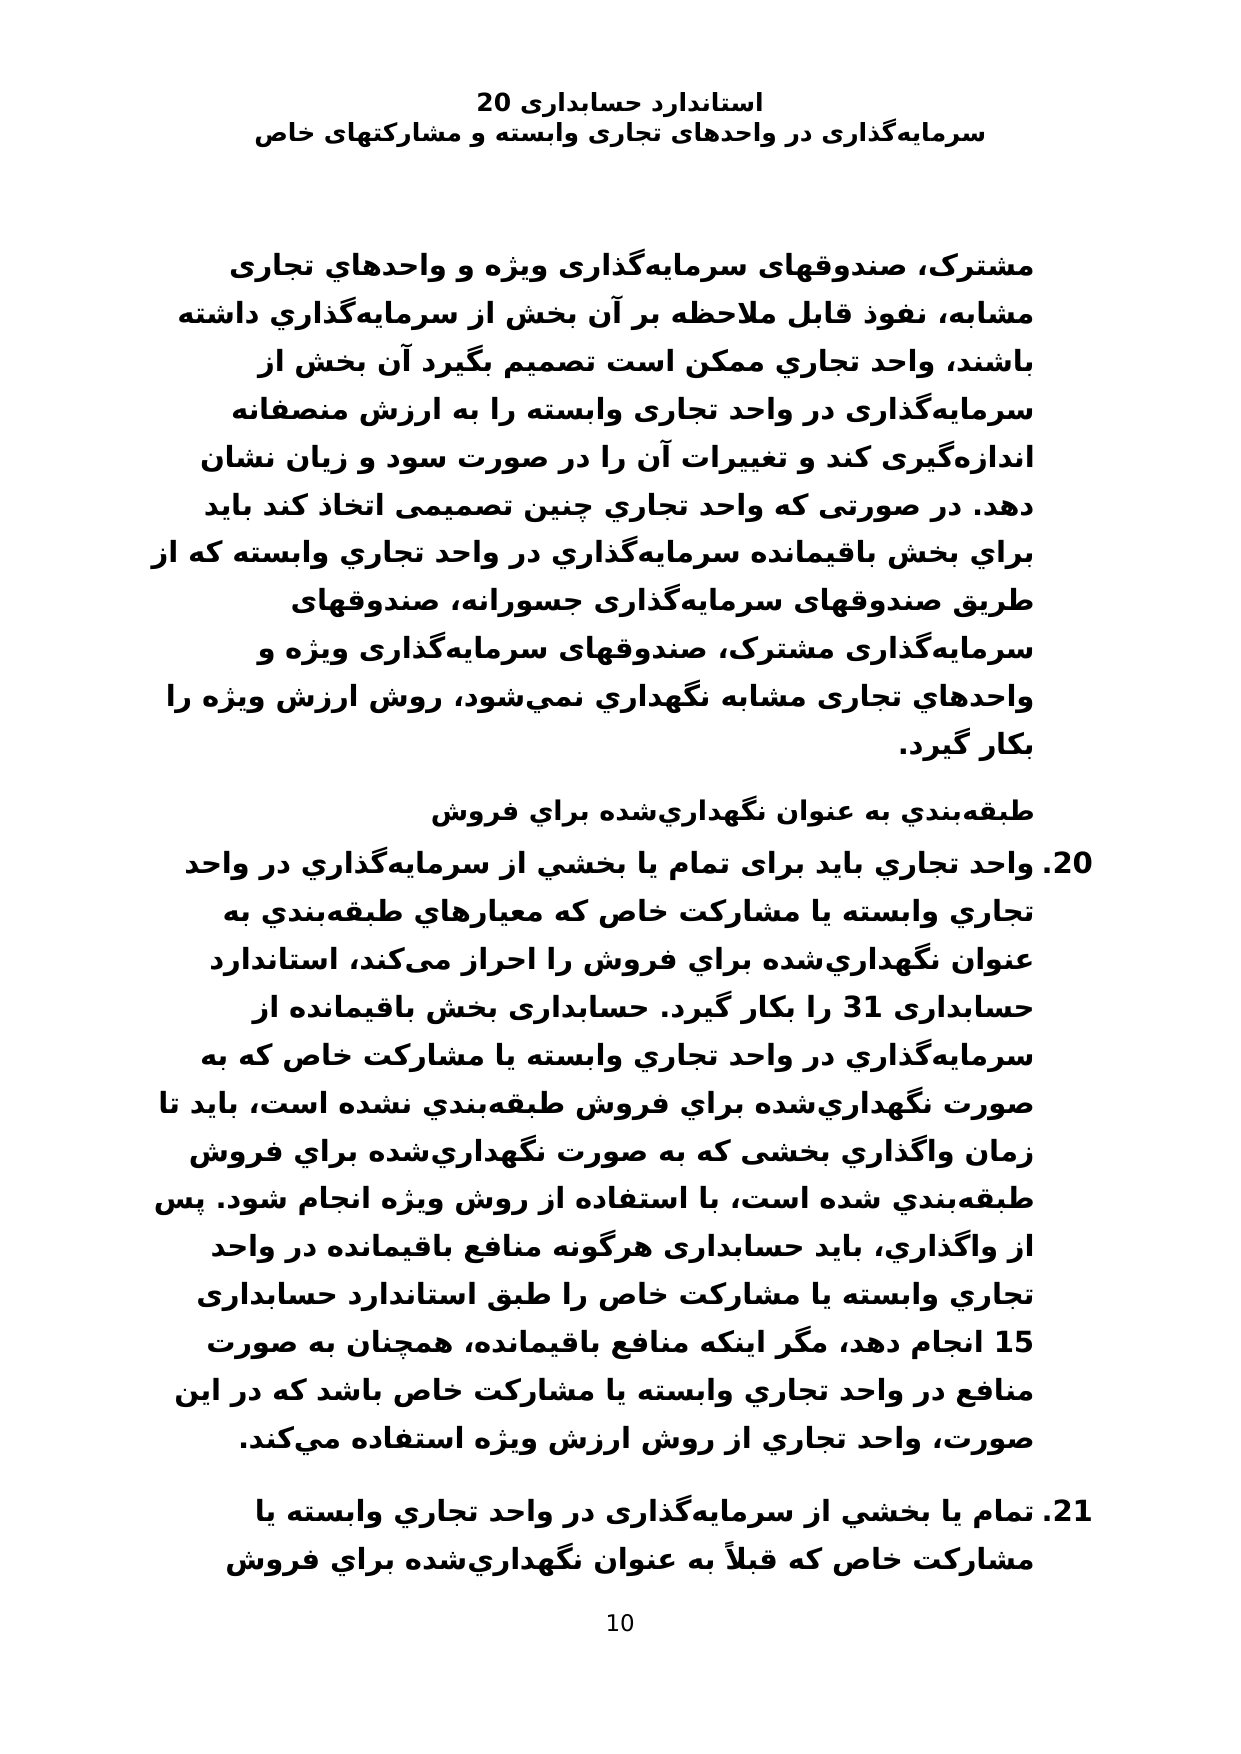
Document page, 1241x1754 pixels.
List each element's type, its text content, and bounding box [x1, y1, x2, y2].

text طبقه‌بندي به عنوان نگهداري‌شده ‌براي فروش [147, 795, 1035, 827]
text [147, 237, 1093, 764]
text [147, 1483, 1093, 1579]
text 20. واحد تجاري بايد برای تمام يا بخشي از سرمايه‌گذاري در واحد تجاري وابسته يا مشارکت خاص که معيارهاي طبقه‌بندي به عنوان نگهداري‌شده براي فروش را احراز می‌کند، استاندارد حسابداری 31 را بکار گيرد. حسابداری بخش باقيمانده از سرمايه‌گذاري در واحد تجاري وابسته يا مشارکت خاص که به صورت نگهداري‌شده براي فروش طبقه‌بندي نشده است، بايد تا زمان واگذاري بخشی که به صورت نگهداري‌شده براي فروش طبقه‌بندي شده است، با استفاده از روش ويژه انجام شود. پس از واگذاري، بايد حسابداری هرگونه منافع باقیمانده در واحد تجاري وابسته يا مشارکت خاص را طبق استاندارد حسابداری 15 انجام دهد، مگر اينکه منافع باقیمانده، همچنان به صورت منافع در واحد تجاري وابسته يا مشارکت خاص باشد که در این صورت، واحد تجاري از روش ارزش ويژه استفاده مي‌کند. [147, 835, 1093, 1458]
